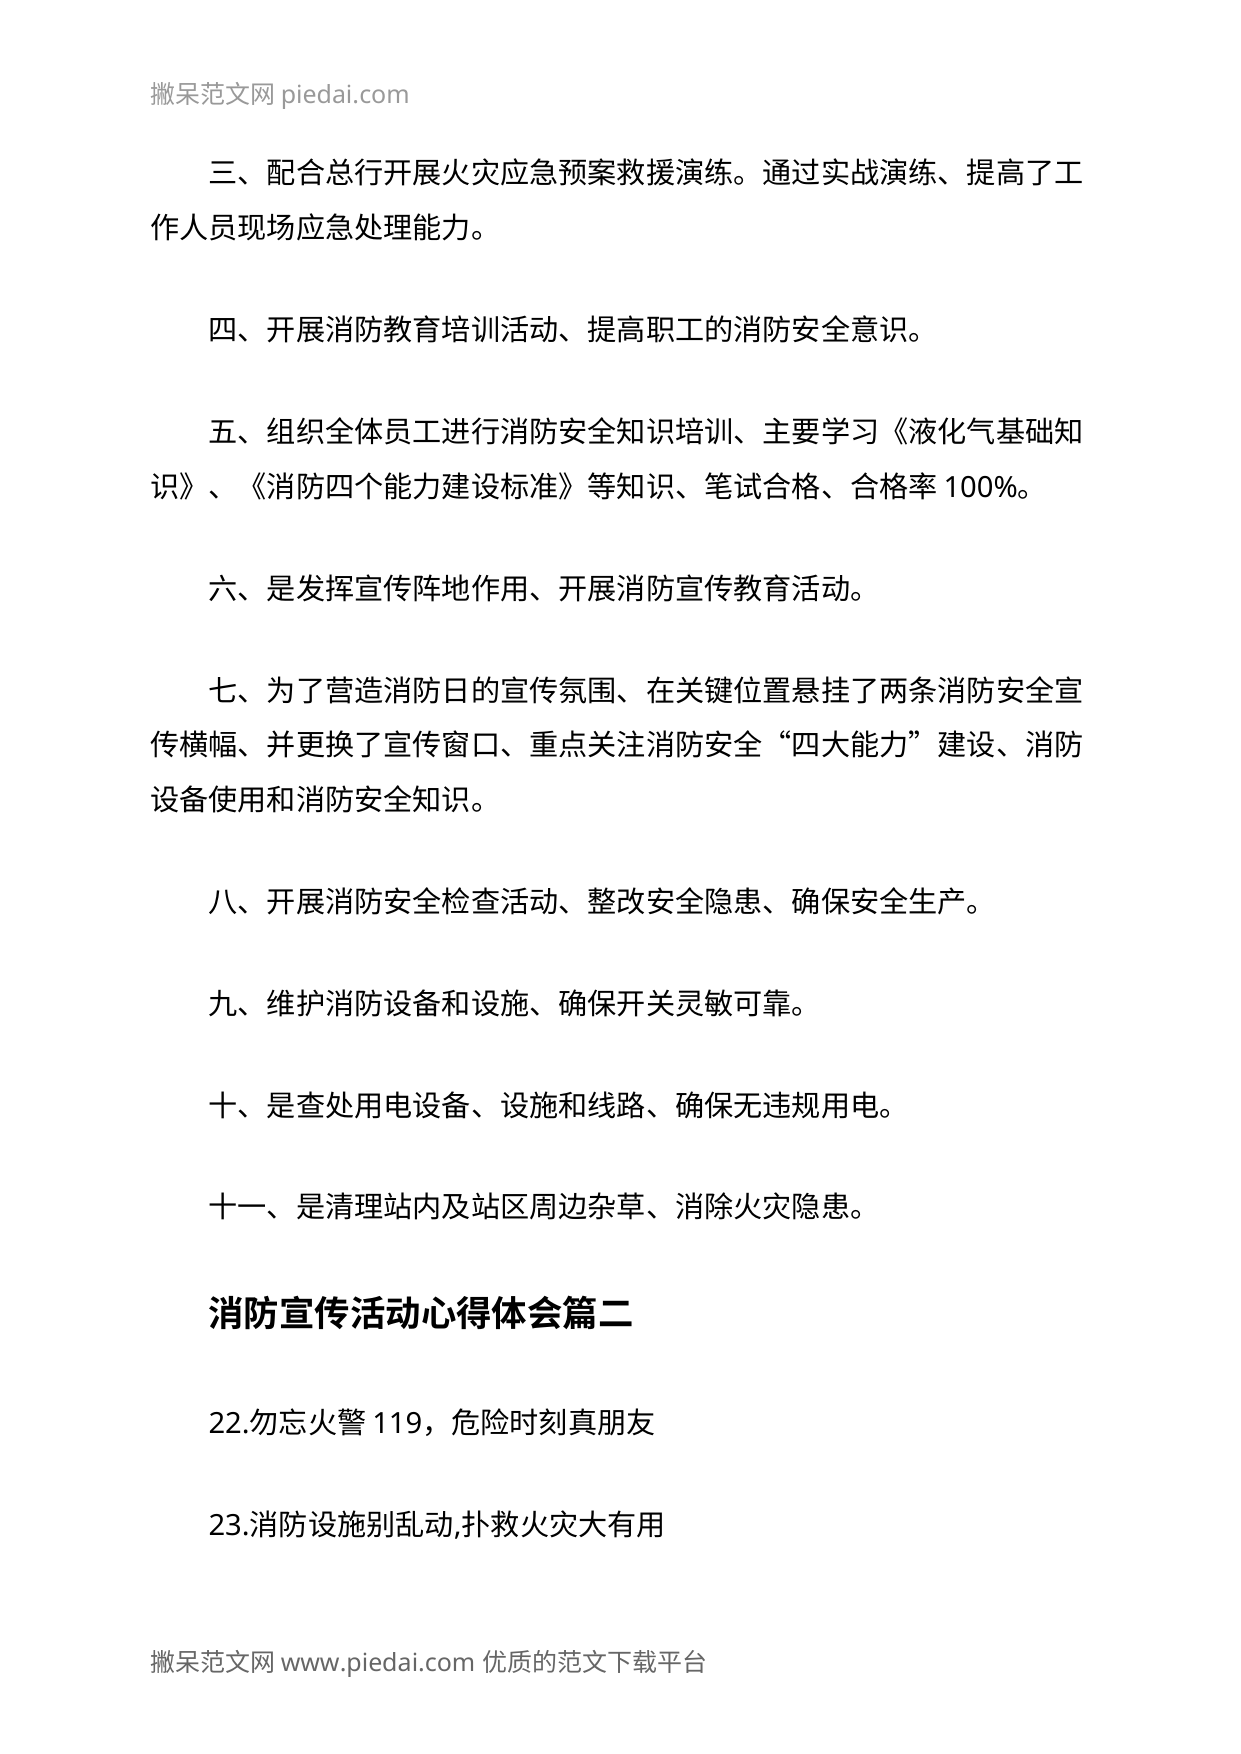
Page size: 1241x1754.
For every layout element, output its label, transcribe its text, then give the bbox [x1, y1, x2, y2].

text 23.消防设施别乱动,扑救火灾大有用 [150, 1501, 1090, 1543]
text 22.勿忘火警119，危险时刻真朋友 [150, 1399, 1090, 1442]
text 七、为了营造消防日的宣传氛围、在关键位置悬挂了两条消防安全宣传横幅、并更换了宣传窗口、重点关注消防安全“四大能力”建设、消防设备使用和消防安全知识。 [150, 667, 1090, 819]
text 十一、是清理站内及站区周边杂草、消除火灾隐患。 [150, 1184, 1090, 1226]
text 八、开展消防安全检查活动、整改安全隐患、确保安全生产。 [150, 879, 1090, 921]
text 九、维护消防设备和设施、确保开关灵敏可靠。 [150, 980, 1090, 1023]
text 四、开展消防教育培训活动、提高职工的消防安全意识。 [150, 307, 1090, 349]
text 十、是查处用电设备、设施和线路、确保无违规用电。 [150, 1082, 1090, 1124]
text 三、配合总行开展火灾应急预案救援演练。通过实战演练、提高了工作人员现场应急处理能力。 [150, 150, 1090, 247]
text 消防宣传活动心得体会篇二 [150, 1286, 1090, 1337]
text 六、是发挥宣传阵地作用、开展消防宣传教育活动。 [150, 565, 1090, 608]
text 五、组织全体员工进行消防安全知识培训、主要学习《液化气基础知识》、《消防四个能力建设标准》等知识、笔试合格、合格率100%。 [150, 408, 1090, 506]
